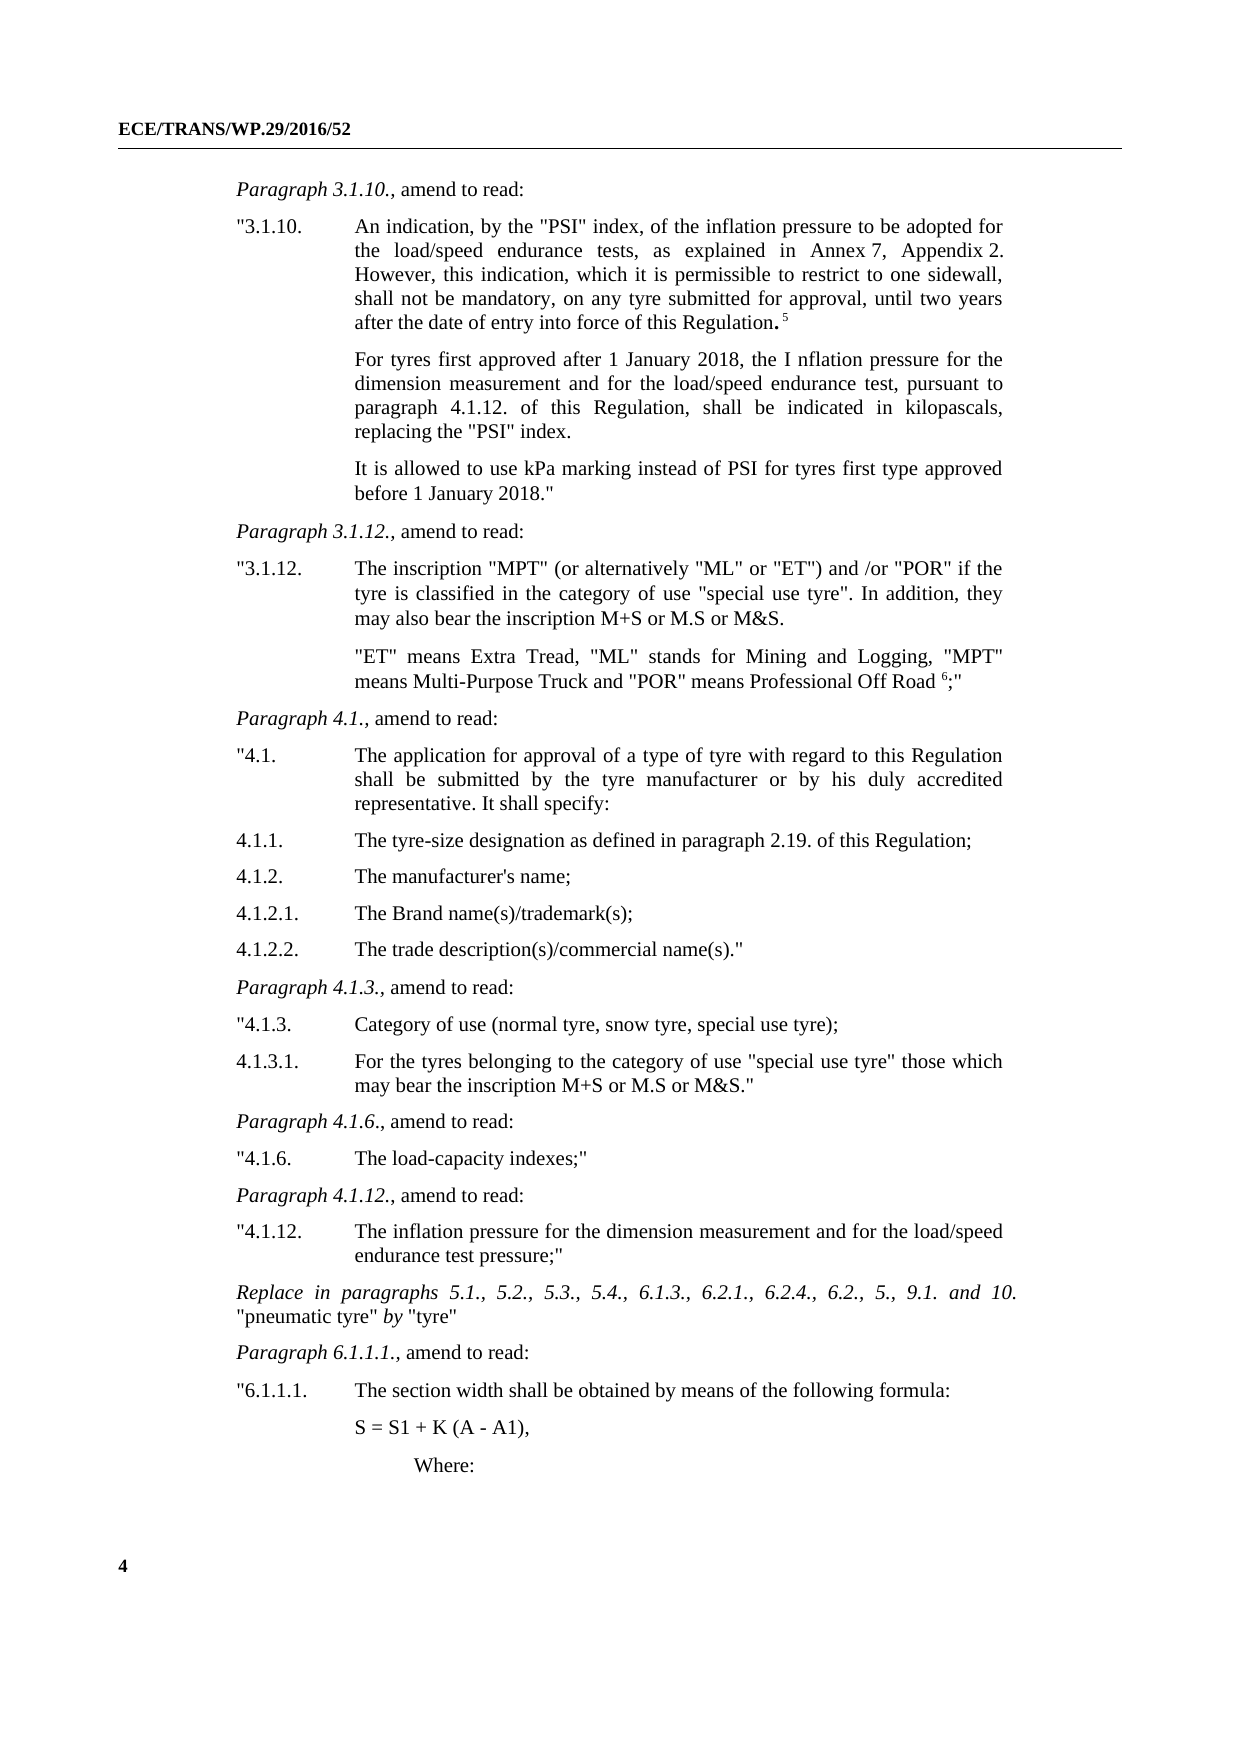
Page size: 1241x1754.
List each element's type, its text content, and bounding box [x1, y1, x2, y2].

text "6.1.1.1. The section width shall be obtained by means of the following formula: [236, 1377, 1004, 1402]
text "4.1.12. The inflation pressure for the dimension measurement and for the load/speed endurance test pressure;" [236, 1219, 1004, 1267]
text "ET" means Extra Tread, "ML" stands for Mining and Logging, "MPT" means Multi-Purpose Truck and "POR" means Professional Off Road 6;" [236, 643, 1004, 693]
text 4.1.3.1. For the tyres belonging to the category of use "special use tyre" those which may bear the inscription M+S or M.S or M&S." [236, 1049, 1004, 1097]
text 4.1.2.1. The Brand name(s)/trademark(s); [236, 901, 1004, 925]
text Paragraph 6.1.1.1., amend to read: [236, 1340, 1019, 1364]
text "3.1.10. An indication, by the "PSI" index, of the inflation pressure to be adopted for the load/speed endurance tests, as explained in Annex 7, Appendix 2. However, this indication, which it is permissible to restrict to one sidewall, shall not be mandatory, on any tyre submitted for approval, until two years after the date of entry into force of this Regulation. 5 [236, 214, 1004, 334]
text Paragraph 4.1.3., amend to read: [236, 974, 1004, 999]
text Paragraph 4.1.6., amend to read: [236, 1109, 1004, 1133]
text Replace in paragraphs 5.1., 5.2., 5.3., 5.4., 6.1.3., 6.2.1., 6.2.4., 6.2., 5., 9.1. and 10. "pneumatic tyre" by "tyre" [236, 1280, 1019, 1328]
text It is allowed to use kPa marking instead of PSI for tyres first type approved before 1 January 2018." [354, 455, 1004, 505]
text Where: [236, 1452, 1004, 1477]
text Paragraph 4.1., amend to read: [236, 705, 1004, 730]
text 4.1.2.2. The trade description(s)/commercial name(s)." [236, 937, 1004, 961]
text "4.1.6. The load-capacity indexes;" [236, 1146, 1004, 1170]
text 4.1.1. The tyre-size designation as defined in paragraph 2.19. of this Regulation; [236, 827, 1004, 852]
text Paragraph 4.1.12., amend to read: [236, 1182, 1004, 1207]
text Paragraph 3.1.10., amend to read: [236, 177, 1122, 201]
text "3.1.12. The inscription "MPT" (or alternatively "ML" or "ET") and /or "POR" if the tyre is classified in the category of use "special use tyre". In addition, they may also bear the inscription M+S or M.S or M&S. [236, 555, 1004, 630]
text 4.1.2. The manufacturer's name; [236, 864, 1004, 888]
text "4.1.3. Category of use (normal tyre, snow tyre, special use tyre); [236, 1011, 1004, 1036]
text For tyres first approved after 1 January 2018, the I nflation pressure for the dimension measurement and for the load/speed endurance test, pursuant to paragraph 4.1.12. of this Regulation, shall be indicated in kilopascals, replacing the "PSI" index. [354, 347, 1004, 443]
text "4.1. The application for approval of a type of tyre with regard to this Regulation shall be submitted by the tyre manufacturer or by his duly accredited representative. It shall specify: [236, 743, 1004, 815]
text Paragraph 3.1.12., amend to read: [236, 518, 1004, 543]
text S = S1 + K (A - A1), [236, 1414, 1004, 1439]
